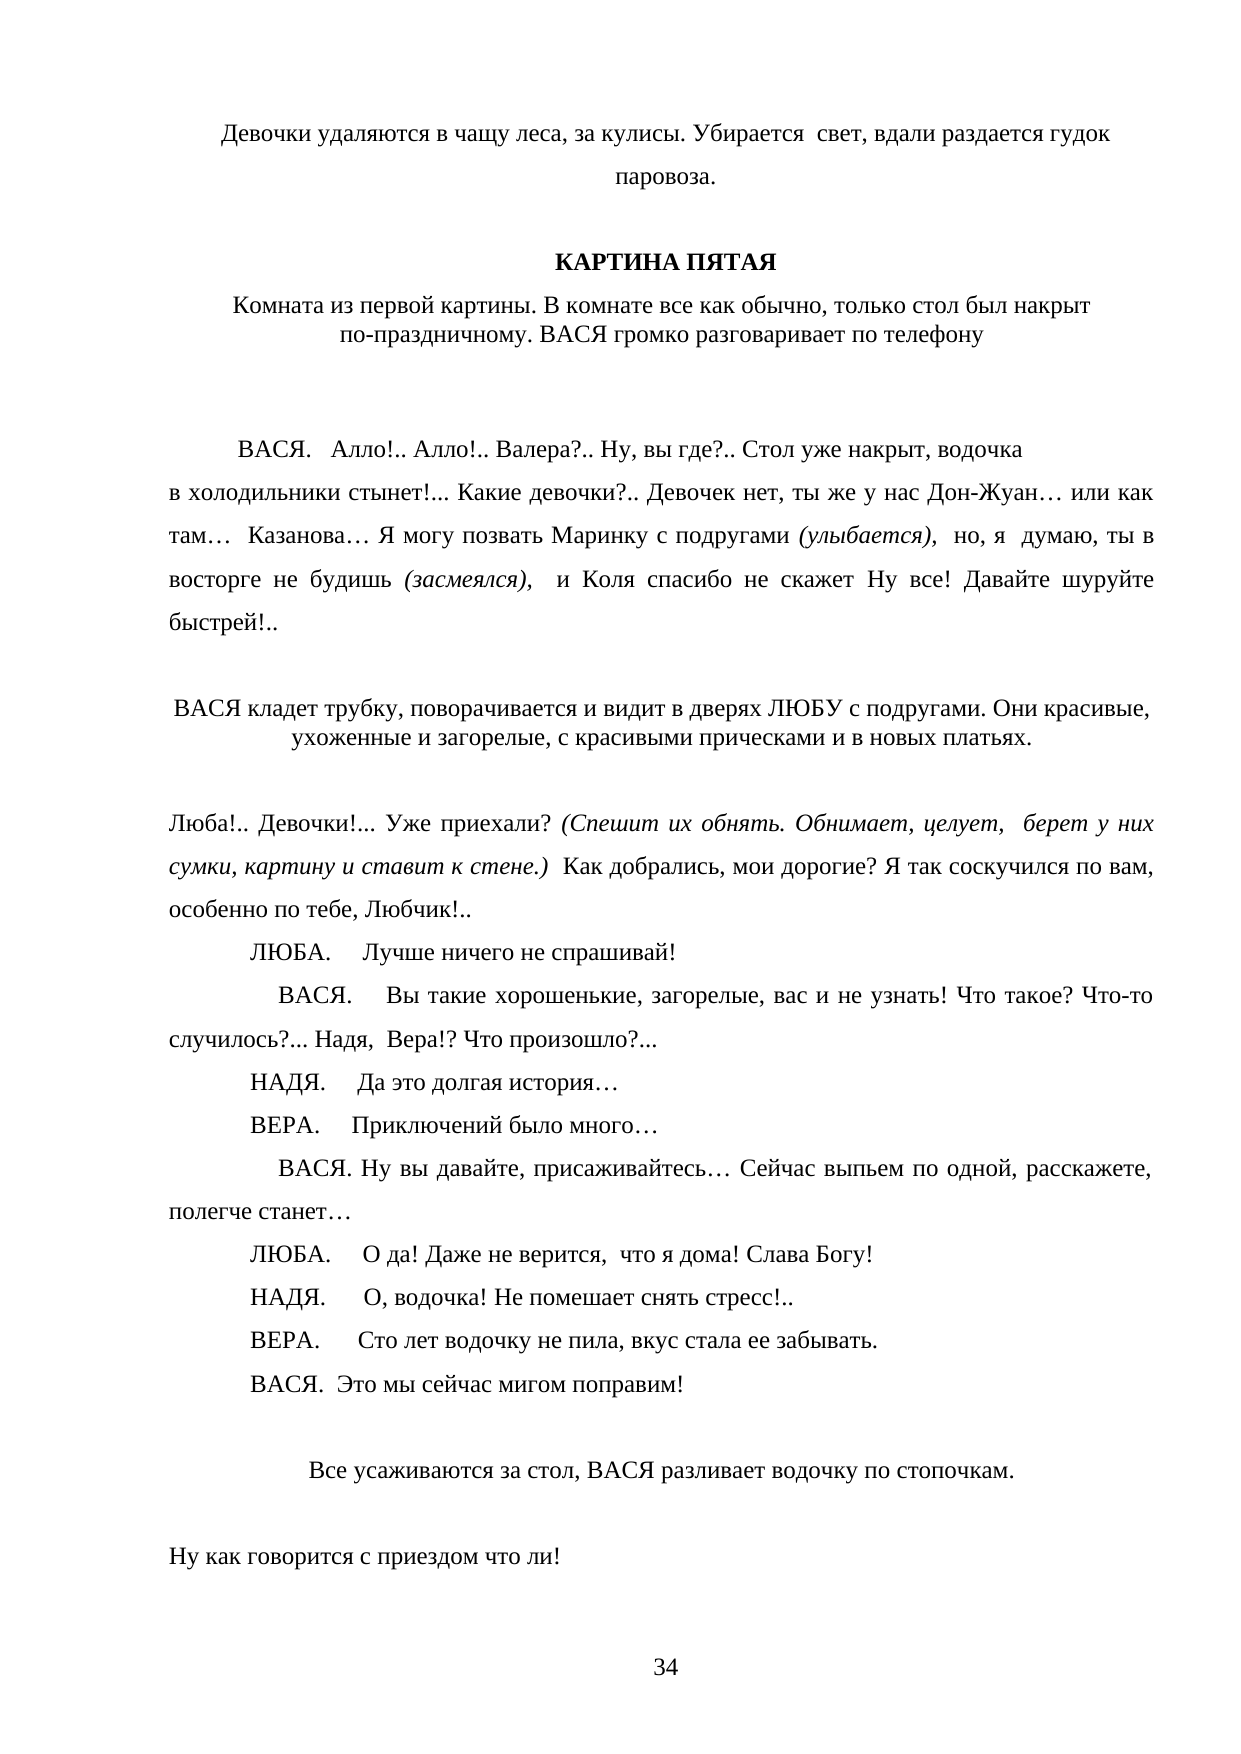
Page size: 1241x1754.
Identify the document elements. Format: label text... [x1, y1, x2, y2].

text ВЕРА. Приключений было много… [169, 1110, 1154, 1139]
text Все усаживаются за стол, ВАСЯ разливает водочку по стопочкам. [169, 1455, 1154, 1484]
text Девочки удаляются в чащу леса, за кулисы. Убирается свет, вдали раздается гудок паровоза. [169, 118, 1162, 190]
text ЛЮБА. Лучше ничего не спрашивай! [169, 937, 1154, 966]
text ВАСЯ. Это мы сейчас мигом поправим! [169, 1369, 1154, 1397]
text ВАСЯ. Вы такие хорошенькие, загорелые, вас и не узнать! Что такое? Что-то случилось?... Надя, Вера!? Что произошло?... [169, 981, 1154, 1052]
text Ну как говорится с приездом что ли! [169, 1541, 1154, 1570]
text ВЕРА. Сто лет водочку не пила, вкус стала ее забывать. [169, 1326, 1154, 1354]
text Комната из первой картины. В комнате все как обычно, только стол был накрыт по-праздничному. ВАСЯ громко разговаривает по телефону [169, 291, 1155, 348]
text НАДЯ. О, водочка! Не помешает снять стресс!.. [169, 1282, 1154, 1311]
text Люба!.. Девочки!... Уже приехали? (Спешит их обнять. Обнимает, целует, берет у них сумки, картину и ставит к стене.) Как добрались, мои дорогие? Я так соскучился по вам, особенно по тебе, Любчик!.. [169, 808, 1154, 923]
text в холодильники стынет!... Какие девочки?.. Девочек нет, ты же у нас Дон-Жуан… или как там… Казанова… Я могу позвать Маринку с подругами (улыбается), но, я думаю, ты в восторге не будишь (засмеялся), и Коля спасибо не скажет Ну все! Давайте шуруйте быстрей!.. [169, 477, 1154, 636]
text ВАСЯ кладет трубку, поворачивается и видит в дверях ЛЮБУ с подругами. Они красивые, ухоженные и загорелые, с красивыми прическами и в новых платьях. [169, 693, 1155, 751]
text КАРТИНА ПЯТАЯ [169, 247, 1162, 276]
text ВАСЯ. Ну вы давайте, присаживайтесь… Сейчас выпьем по одной, расскажете, полегче станет… [169, 1153, 1154, 1225]
text НАДЯ. Да это долгая история… [169, 1067, 1154, 1096]
text ЛЮБА. О да! Даже не верится, что я дома! Слава Богу! [169, 1239, 1154, 1268]
text ВАСЯ. Алло!.. Алло!.. Валера?.. Ну, вы где?.. Стол уже накрыт, водочка [169, 434, 1154, 463]
